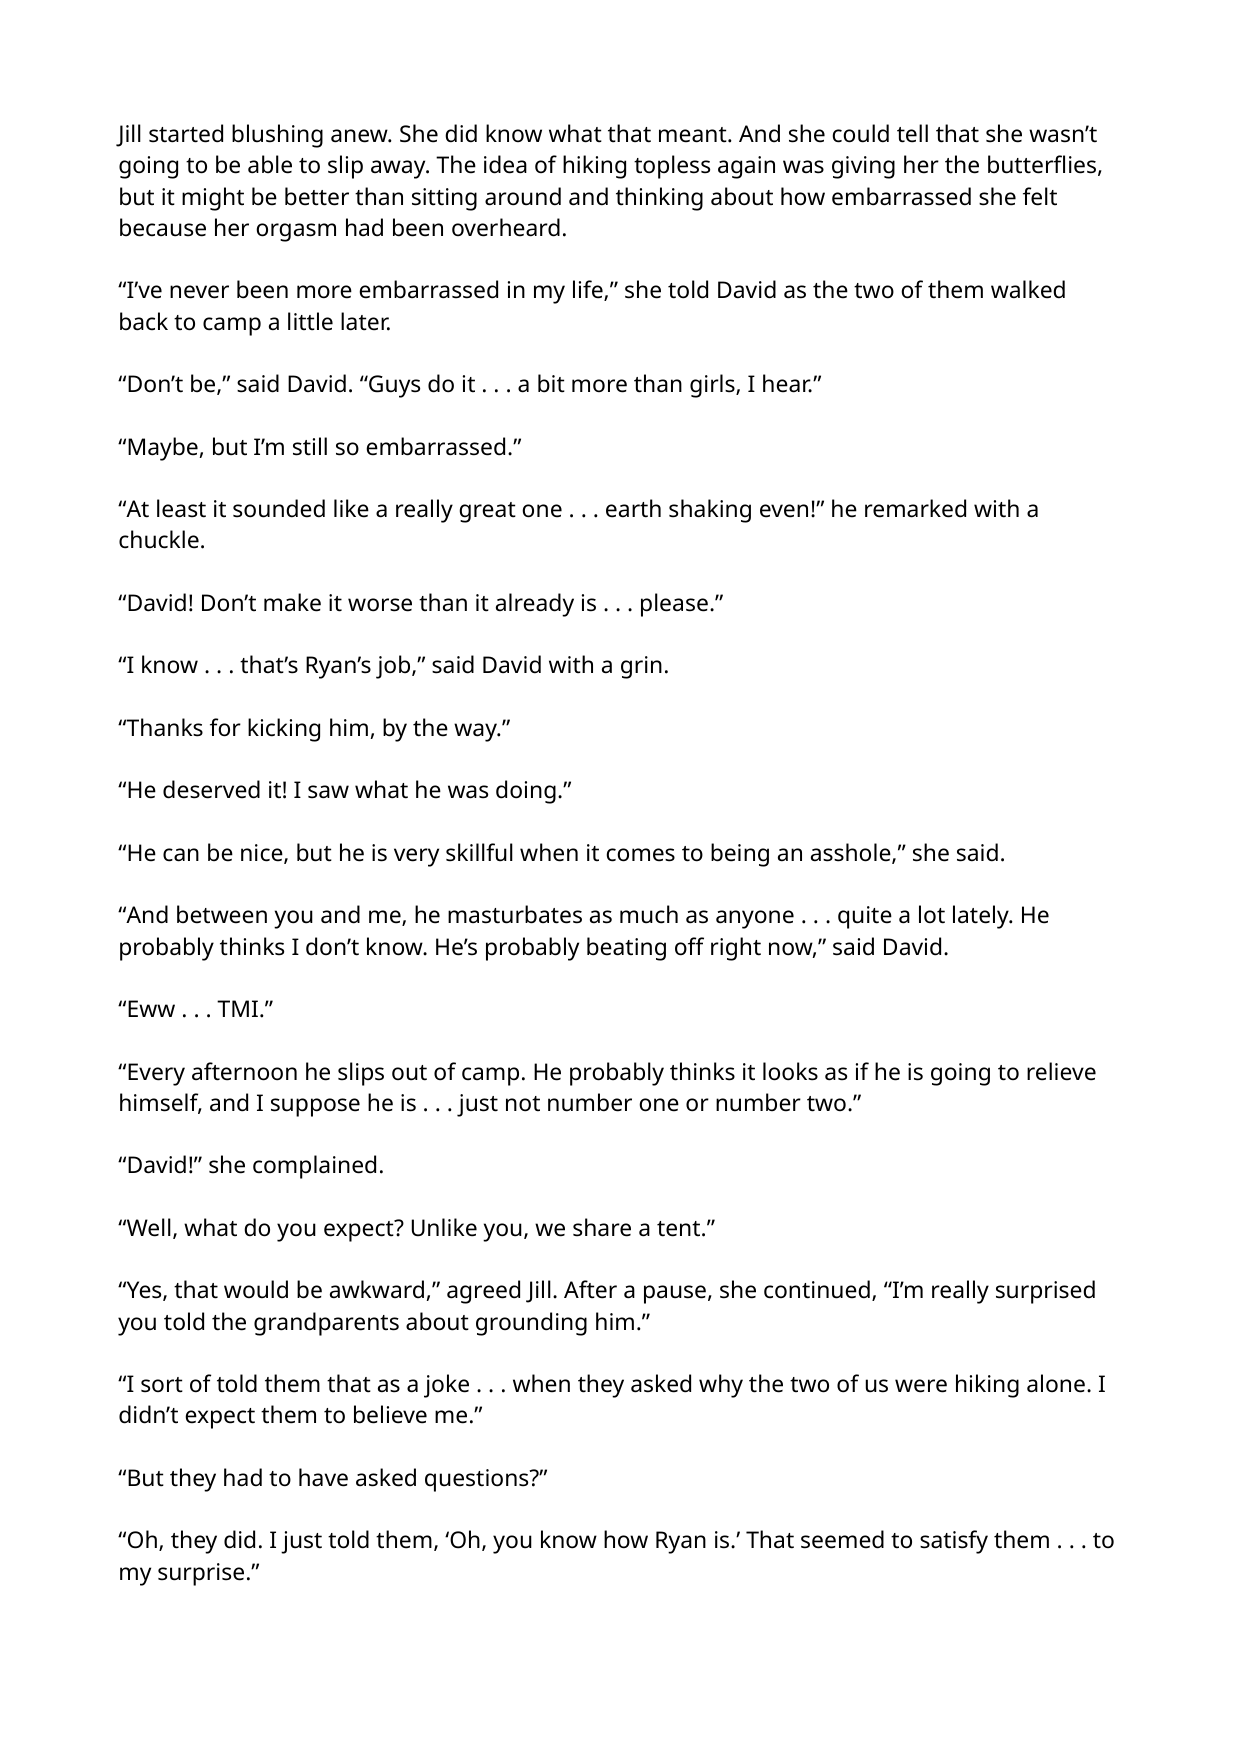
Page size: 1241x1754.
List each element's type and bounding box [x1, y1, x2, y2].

text [118, 118, 1122, 1618]
